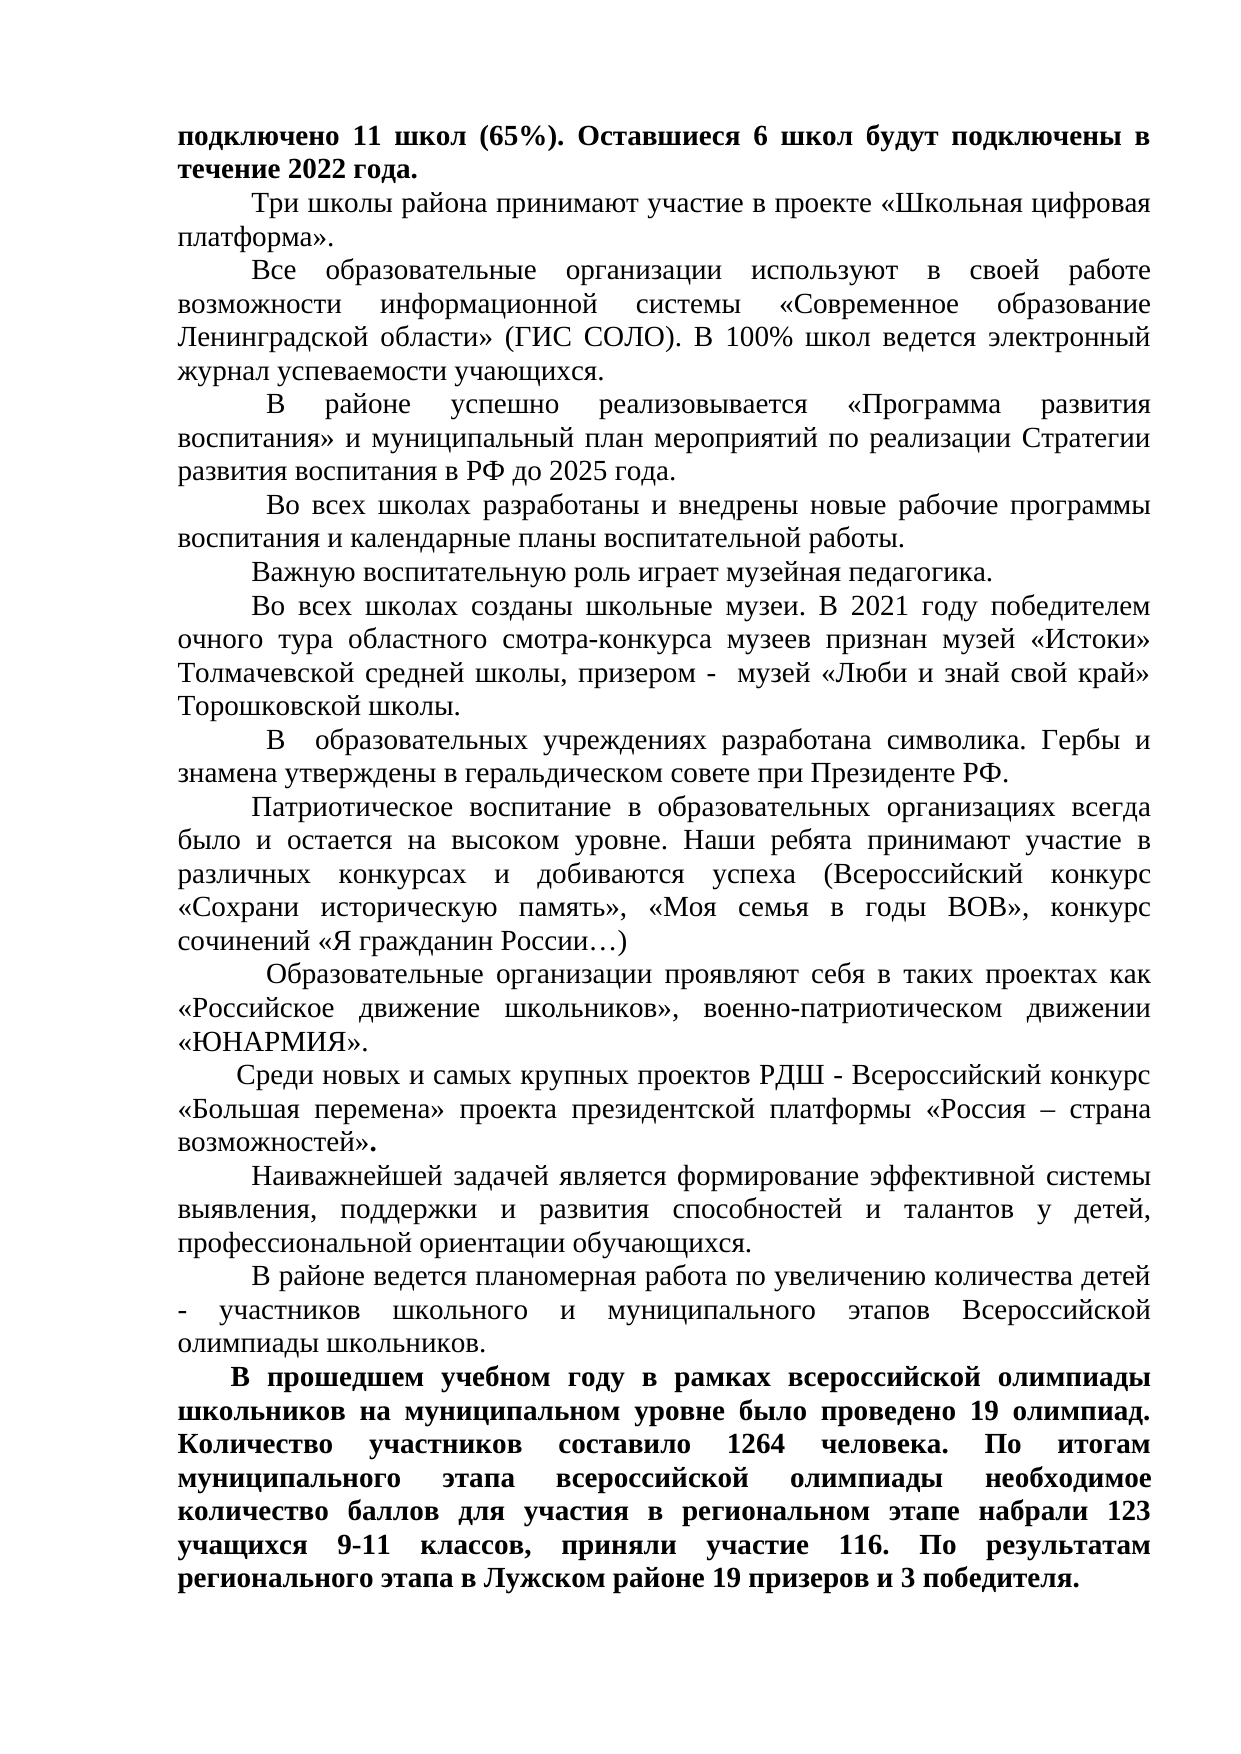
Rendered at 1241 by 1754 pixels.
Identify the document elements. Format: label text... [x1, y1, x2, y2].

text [177, 118, 1152, 185]
text Во всех школах разработаны и внедрены новые рабочие программы воспитания и календарные планы воспитательной работы. [177, 487, 1152, 554]
text В образовательных учреждениях разработана символика. Гербы и знамена утверждены в геральдическом совете при Президенте РФ. [177, 722, 1152, 789]
text Во всех школах созданы школьные музеи. В 2021 году победителем очного тура областного смотра-конкурса музеев признан музей «Истоки» Толмачевской средней школы, призером - музей «Люби и знай свой край» Торошковской школы. [177, 588, 1152, 722]
text Патриотическое воспитание в образовательных организациях всегда было и остается на высоком уровне. Наши ребята принимают участие в различных конкурсах и добиваются успеха (Всероссийский конкурс «Сохрани историческую память», «Моя семья в годы ВОВ», конкурс сочинений «Я гражданин России…) [177, 789, 1152, 957]
text В прошедшем учебном году в рамках всероссийской олимпиады школьников на муниципальном уровне было проведено 19 олимпиад. Количество участников составило 1264 человека. По итогам муниципального этапа всероссийской олимпиады необходимое количество баллов для участия в региональном этапе набрали 123 учащихся 9-11 классов, приняли участие 116. По результатам регионального этапа в Лужском районе 19 призеров и 3 победителя. [177, 1359, 1152, 1594]
text Среди новых и самых крупных проектов РДШ - Всероссийский конкурс «Большая перемена» проекта президентской платформы «Россия – страна возможностей». [177, 1057, 1152, 1158]
text Важную воспитательную роль играет музейная педагогика. [177, 554, 1152, 588]
text В районе ведется планомерная работа по увеличению количества детей - участников школьного и муниципального этапов Всероссийской олимпиады школьников. [177, 1258, 1152, 1359]
text Все образовательные организации используют в своей работе возможности информационной системы «Современное образование Ленинградской области» (ГИС СОЛО). В 100% школ ведется электронный журнал успеваемости учающихся. [177, 252, 1152, 386]
text Наиважнейшей задачей является формирование эффективной системы выявления, поддержки и развития способностей и талантов у детей, профессиональной ориентации обучающихся. [177, 1158, 1152, 1258]
text Три школы района принимают участие в проекте «Школьная цифровая платформа». [177, 185, 1152, 252]
text В районе успешно реализовывается «Программа развития воспитания» и муниципальный план мероприятий по реализации Стратегии развития воспитания в РФ до 2025 года. [177, 386, 1152, 487]
text Образовательные организации проявляют себя в таких проектах как «Российское движение школьников», военно-патриотическом движении «ЮНАРМИЯ». [177, 957, 1152, 1057]
